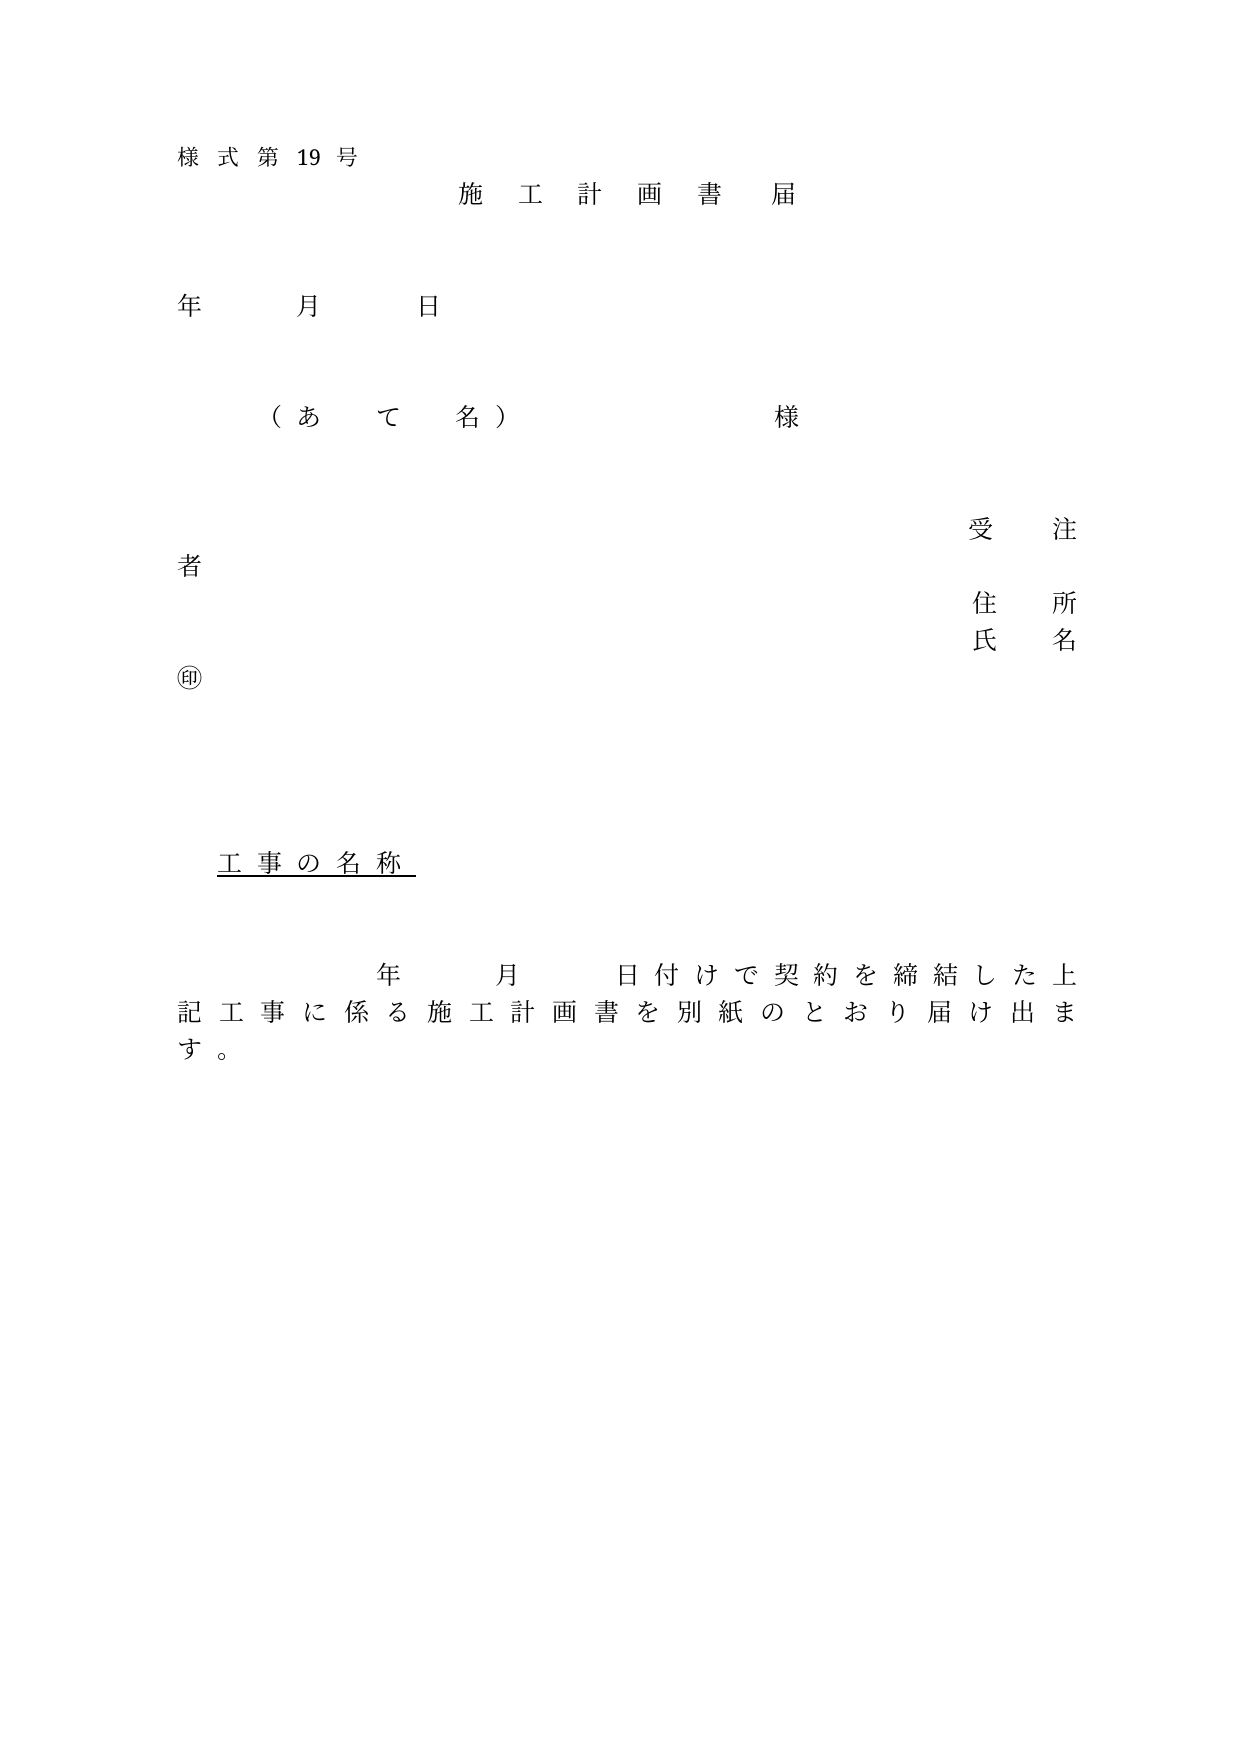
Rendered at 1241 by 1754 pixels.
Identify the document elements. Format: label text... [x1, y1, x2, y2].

text 様式第19号 [177, 137, 1092, 174]
text （あ て 名） 様 [177, 397, 1092, 434]
text 受 注 者 [177, 509, 1092, 583]
text 施工計画書届 [177, 174, 1092, 211]
text 年 月 日 [177, 248, 1092, 323]
text 年 月 日付けで契約を締結した上記工事に係る施工計画書を別紙のとおり届け出ます｡ [177, 955, 1092, 1067]
text 氏 名 ㊞ [177, 620, 1092, 695]
text 工事の名称 [177, 843, 1092, 881]
text 住 所 [177, 583, 1092, 620]
